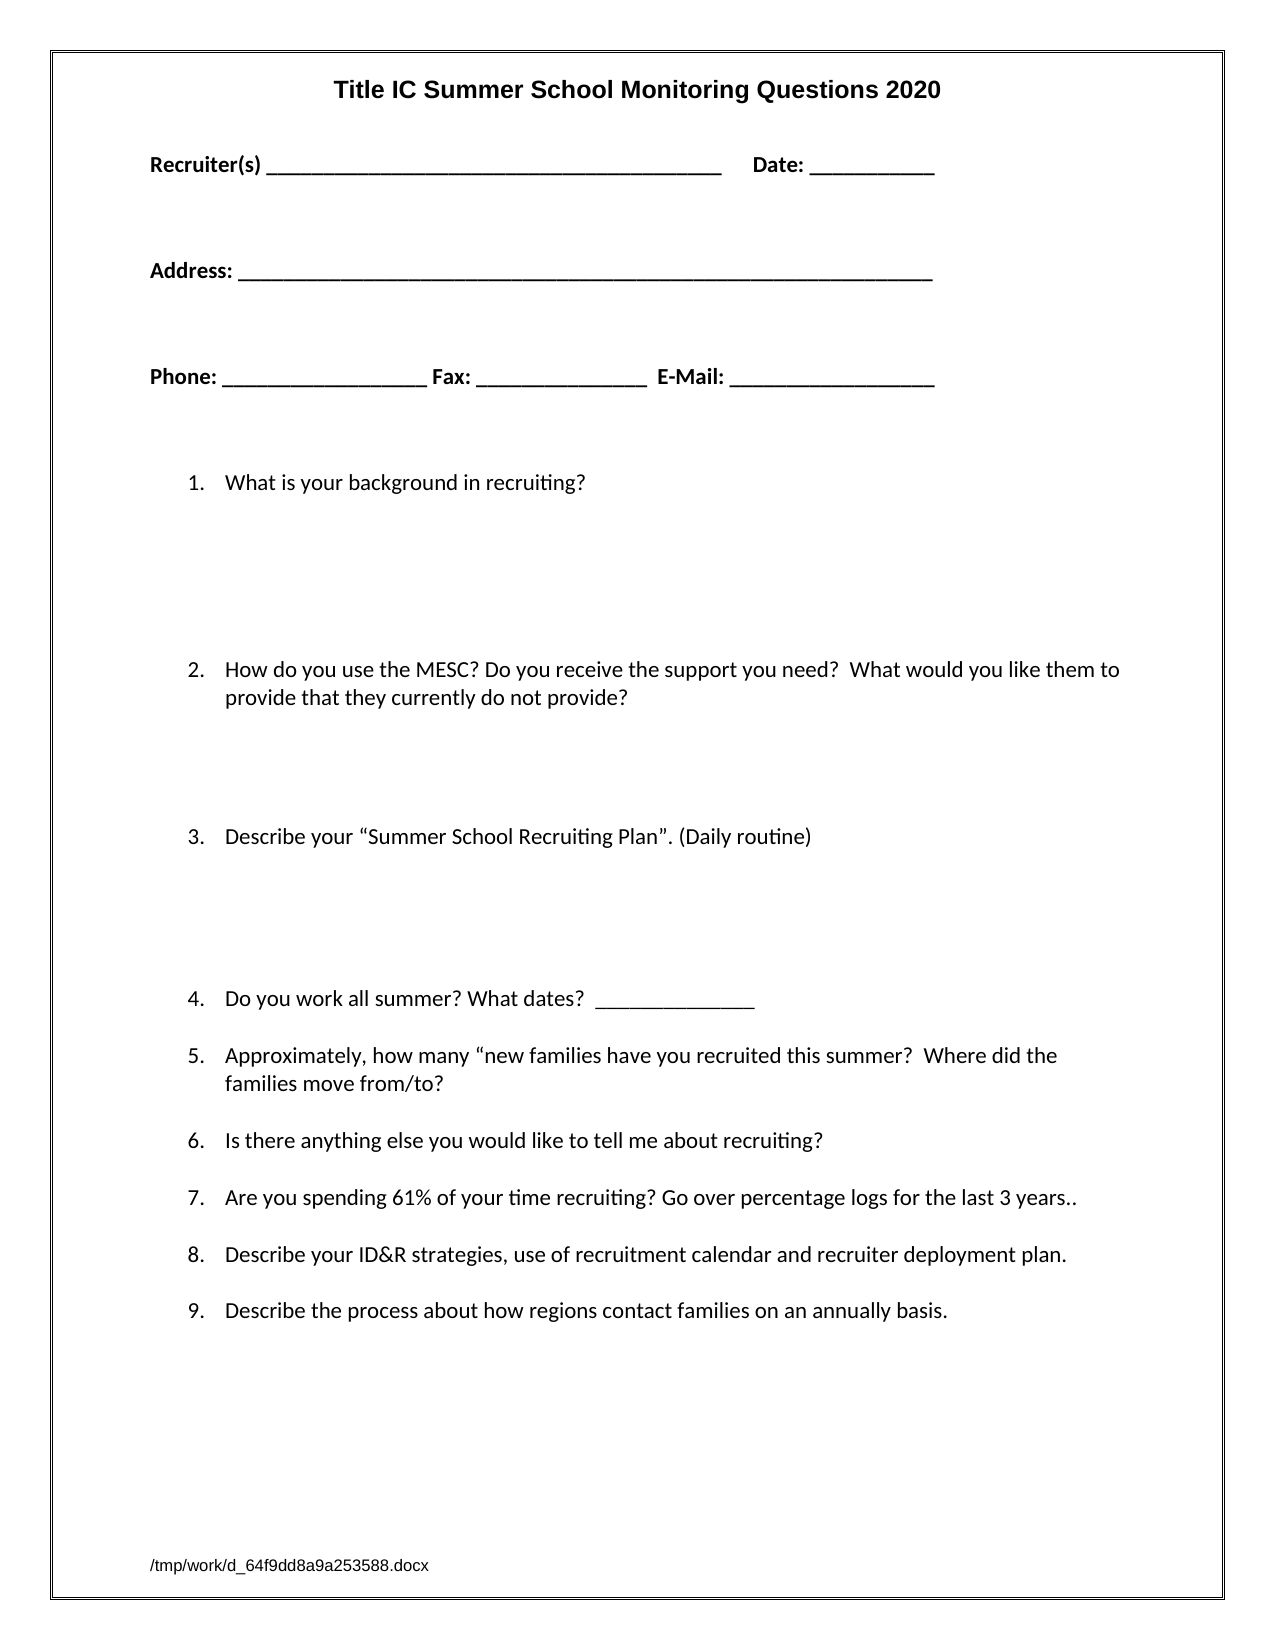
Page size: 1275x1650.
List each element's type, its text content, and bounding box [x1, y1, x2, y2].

text Phone: __________________ Fax: _______________ E-Mail: __________________ [150, 362, 1125, 390]
text Recruiter(s) ________________________________________ Date: ___________ [150, 150, 1125, 178]
text Address: _____________________________________________________________ [150, 256, 1125, 284]
list How do you use the MESC? Do you receive the support you need? What would you like them to provide that they currently do not provide? [187, 655, 1125, 711]
list Are you spending 61% of your time recruiting? Go over percentage logs for the last 3 years.. [187, 1183, 1125, 1211]
list Is there anything else you would like to tell me about recruiting? [187, 1126, 1125, 1154]
list What is your background in recruiting? [187, 468, 1125, 496]
list Describe your “Summer School Recruiting Plan”. (Daily routine) [187, 822, 1125, 850]
list Do you work all summer? What dates? ______________ [187, 984, 1125, 1013]
list Describe your ID&R strategies, use of recruitment calendar and recruiter deployment plan. [187, 1240, 1125, 1268]
list Describe the process about how regions contact families on an annually basis. [187, 1296, 1125, 1324]
list Approximately, how many “new families have you recruited this summer? Where did the families move from/to? [187, 1041, 1125, 1097]
